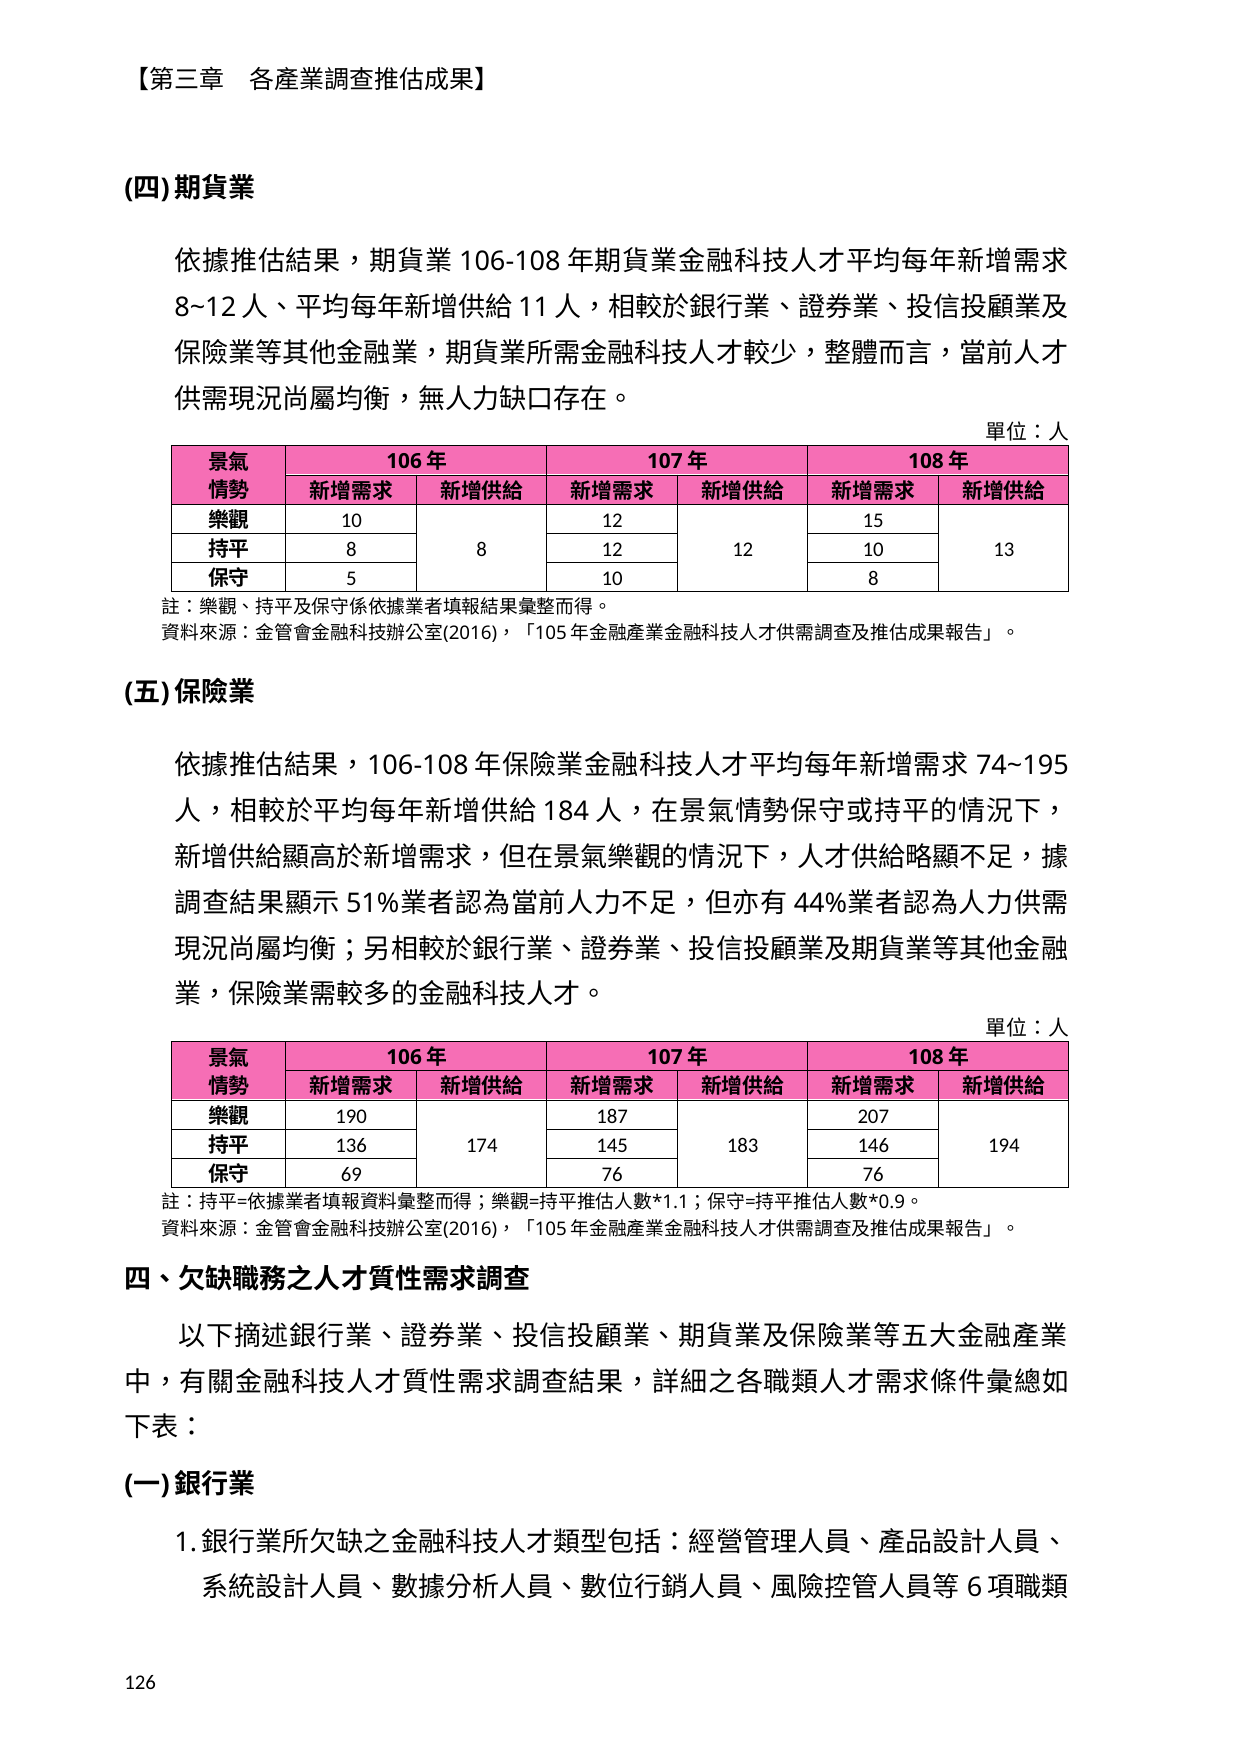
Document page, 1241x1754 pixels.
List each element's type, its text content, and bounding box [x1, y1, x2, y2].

list 資料來源：金管會金融科技辦公室(2016)，「105年金融產業金融科技人才供需調查及推估成果報告」。 [162, 618, 1069, 644]
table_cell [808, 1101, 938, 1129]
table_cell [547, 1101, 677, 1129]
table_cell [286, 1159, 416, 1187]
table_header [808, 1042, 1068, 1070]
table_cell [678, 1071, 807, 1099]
list 期貨業 [124, 148, 1069, 223]
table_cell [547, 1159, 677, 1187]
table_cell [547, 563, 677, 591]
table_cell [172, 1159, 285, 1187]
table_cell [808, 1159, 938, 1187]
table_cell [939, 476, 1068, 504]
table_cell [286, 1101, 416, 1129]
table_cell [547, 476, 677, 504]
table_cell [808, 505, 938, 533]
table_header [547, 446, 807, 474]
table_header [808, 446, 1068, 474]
text 四、欠缺職務之人才質性需求調查 [124, 1251, 1069, 1297]
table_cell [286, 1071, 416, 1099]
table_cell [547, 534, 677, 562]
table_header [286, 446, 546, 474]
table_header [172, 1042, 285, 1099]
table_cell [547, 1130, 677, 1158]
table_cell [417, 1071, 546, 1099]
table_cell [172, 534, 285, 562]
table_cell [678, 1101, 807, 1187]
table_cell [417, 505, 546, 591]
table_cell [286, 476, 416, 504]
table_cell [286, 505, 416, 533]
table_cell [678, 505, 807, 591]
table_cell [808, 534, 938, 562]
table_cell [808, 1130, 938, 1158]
list 單位：人 [189, 1013, 1069, 1041]
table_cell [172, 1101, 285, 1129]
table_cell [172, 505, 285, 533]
list 銀行業所欠缺之金融科技人才類型包括：經營管理人員、產品設計人員、系統設計人員、數據分析人員、數位行銷人員、風險控管人員等6項職類人才。 [174, 1514, 1069, 1606]
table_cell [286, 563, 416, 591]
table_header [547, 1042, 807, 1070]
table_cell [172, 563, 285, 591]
list 註：持平=依據業者填報資料彙整而得；樂觀=持平推估人數*1.1；保守=持平推估人數*0.9。 [162, 1188, 1069, 1214]
text 依據推估結果，期貨業106-108年期貨業金融科技人才平均每年新增需求8~12人、平均每年新增供給11人，相較於銀行業、證券業、投信投顧業及保險業等其他金融業，期貨業所需金融科技人才較少，整體而言，當前人才供需現況尚屬均衡，無人力缺口存在。 [174, 234, 1069, 417]
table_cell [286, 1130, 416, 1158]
list 資料來源：金管會金融科技辦公室(2016)，「105年金融產業金融科技人才供需調查及推估成果報告」。 [162, 1214, 1069, 1240]
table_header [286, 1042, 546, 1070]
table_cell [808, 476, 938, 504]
text 依據推估結果，106-108年保險業金融科技人才平均每年新增需求74~195人，相較於平均每年新增供給184人，在景氣情勢保守或持平的情況下，新增供給顯高於新增需求，但在景氣樂觀的情況下，人才供給略顯不足，據調查結果顯示51%業者認為當前人力不足，但亦有44%業者認為人力供需現況尚屬均衡；另相較於銀行業、證券業、投信投顧業及期貨業等其他金融業，保險業需較多的金融科技人才。 [174, 738, 1069, 1013]
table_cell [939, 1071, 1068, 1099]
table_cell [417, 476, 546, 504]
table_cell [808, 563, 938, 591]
text 以下摘述銀行業、證券業、投信投顧業、期貨業及保險業等五大金融產業中，有關金融科技人才質性需求調查結果，詳細之各職類人才需求條件彙總如下表： [124, 1308, 1069, 1446]
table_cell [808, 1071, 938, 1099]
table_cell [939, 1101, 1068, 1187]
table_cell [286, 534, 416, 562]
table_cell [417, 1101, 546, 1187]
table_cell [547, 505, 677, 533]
list 保險業 [124, 652, 1069, 727]
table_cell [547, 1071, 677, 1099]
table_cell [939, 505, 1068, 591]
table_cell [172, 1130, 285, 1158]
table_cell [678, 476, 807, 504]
list 單位：人 [189, 417, 1069, 445]
list 註：樂觀、持平及保守係依據業者填報結果彙整而得。 [162, 592, 1069, 618]
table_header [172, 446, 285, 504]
list 銀行業 [124, 1457, 1069, 1503]
